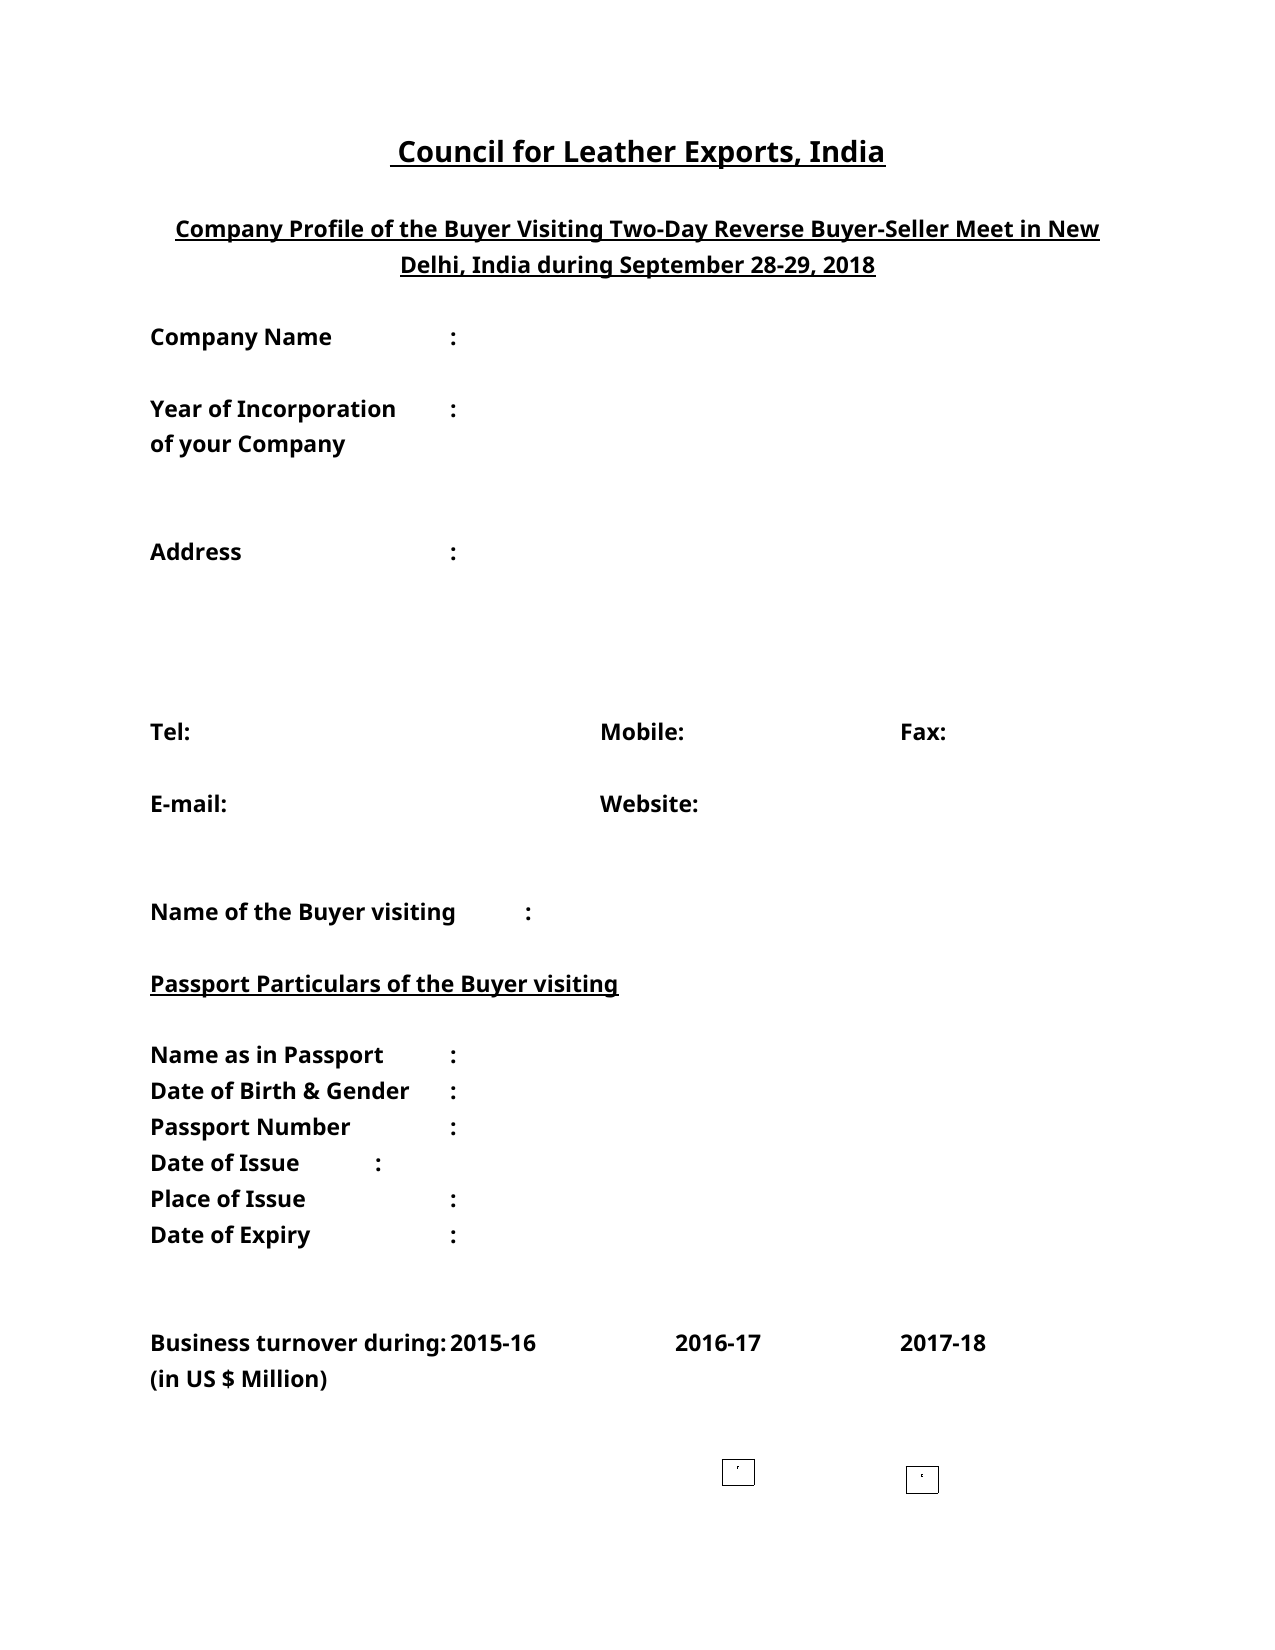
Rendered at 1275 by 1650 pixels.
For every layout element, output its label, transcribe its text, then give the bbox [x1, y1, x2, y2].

text Business turnover during: 2015-16 2016-17 2017-18 [150, 1327, 1125, 1358]
text Date of Expiry : [150, 1219, 1125, 1250]
text Name of the Buyer visiting : [150, 896, 1125, 927]
text Year of Incorporation : [150, 392, 1125, 424]
title Company Profile of the Buyer Visiting Two-Day Reverse Buyer-Seller Meet in New Delhi, India during September 28-29, 2018 [150, 213, 1125, 280]
text E-mail: Website: [150, 788, 1125, 819]
text Passport Number : [150, 1111, 1125, 1142]
text Place of Issue : [150, 1183, 1125, 1214]
text Tel: Mobile: Fax: [150, 716, 1125, 747]
text Date of Issue : [150, 1147, 1125, 1178]
text (in US $ Million) [150, 1363, 1125, 1394]
text Address : [150, 536, 1125, 567]
text Date of Birth & Gender : [150, 1075, 1125, 1107]
text Company Name : [150, 321, 1125, 352]
text Name as in Passport : [150, 1039, 1125, 1071]
title Council for Leather Exports, India [150, 131, 1125, 171]
text of your Company [150, 428, 1125, 460]
text Passport Particulars of the Buyer visiting [150, 967, 1125, 999]
